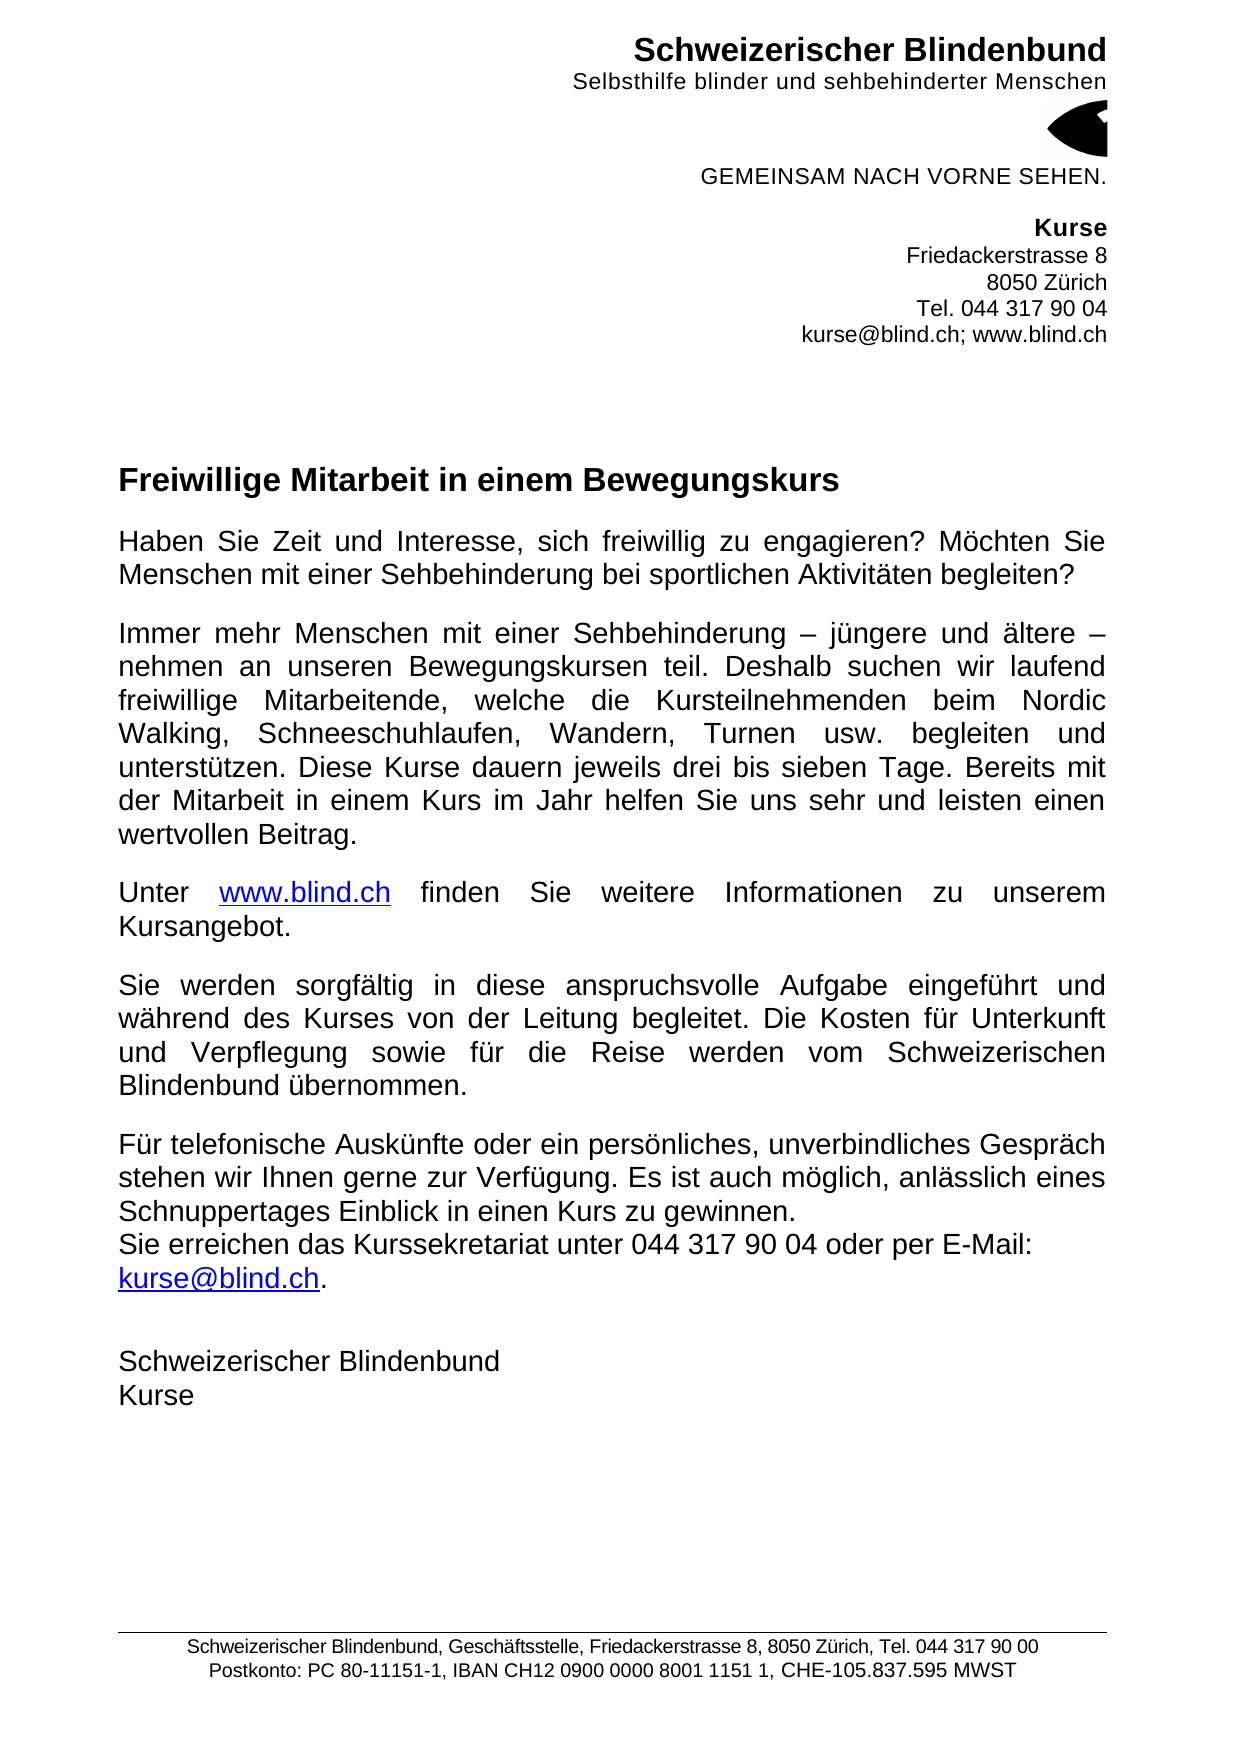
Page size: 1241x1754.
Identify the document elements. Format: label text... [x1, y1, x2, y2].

text Kurse [118, 1378, 1107, 1412]
text Haben Sie Zeit und Interesse, sich freiwillig zu engagieren? Möchten Sie Menschen mit einer Sehbehinderung bei sportlichen Aktivitäten begleiten? [118, 524, 1107, 591]
text Schweizerischer Blindenbund [118, 1344, 1107, 1378]
text Immer mehr Menschen mit einer Sehbehinderung – jüngere und ältere – nehmen an unseren Bewegungskursen teil. Deshalb suchen wir laufend freiwillige Mitarbeitende, welche die Kursteilnehmenden beim Nordic Walking, Schneeschuhlaufen, Wandern, Turnen usw. begleiten und unterstützen. Diese Kurse dauern jeweils drei bis sieben Tage. Bereits mit der Mitarbeit in einem Kurs im Jahr helfen Sie uns sehr und leisten einen wertvollen Beitrag. [118, 616, 1107, 851]
text Sie werden sorgfältig in diese anspruchsvolle Aufgabe eingeführt und während des Kurses von der Leitung begleitet. Die Kosten für Unterkunft und Verpflegung sowie für die Reise werden vom Schweizerischen Blindenbund übernommen. [118, 968, 1107, 1102]
text Unter www.blind.ch finden Sie weitere Informationen zu unserem Kursangebot. [118, 876, 1107, 943]
picture [1047, 100, 1108, 157]
text kurse@blind.ch. [118, 1261, 1107, 1294]
text Für telefonische Auskünfte oder ein persönliches, unverbindliches Gespräch stehen wir Ihnen gerne zur Verfügung. Es ist auch möglich, anlässlich eines Schnuppertages Einblick in einen Kurs zu gewinnen. [118, 1127, 1107, 1227]
text Sie erreichen das Kurssekretariat unter 044 317 90 04 oder per E-Mail: [118, 1227, 1107, 1261]
text Freiwillige Mitarbeit in einem Bewegungskurs [118, 460, 1107, 499]
